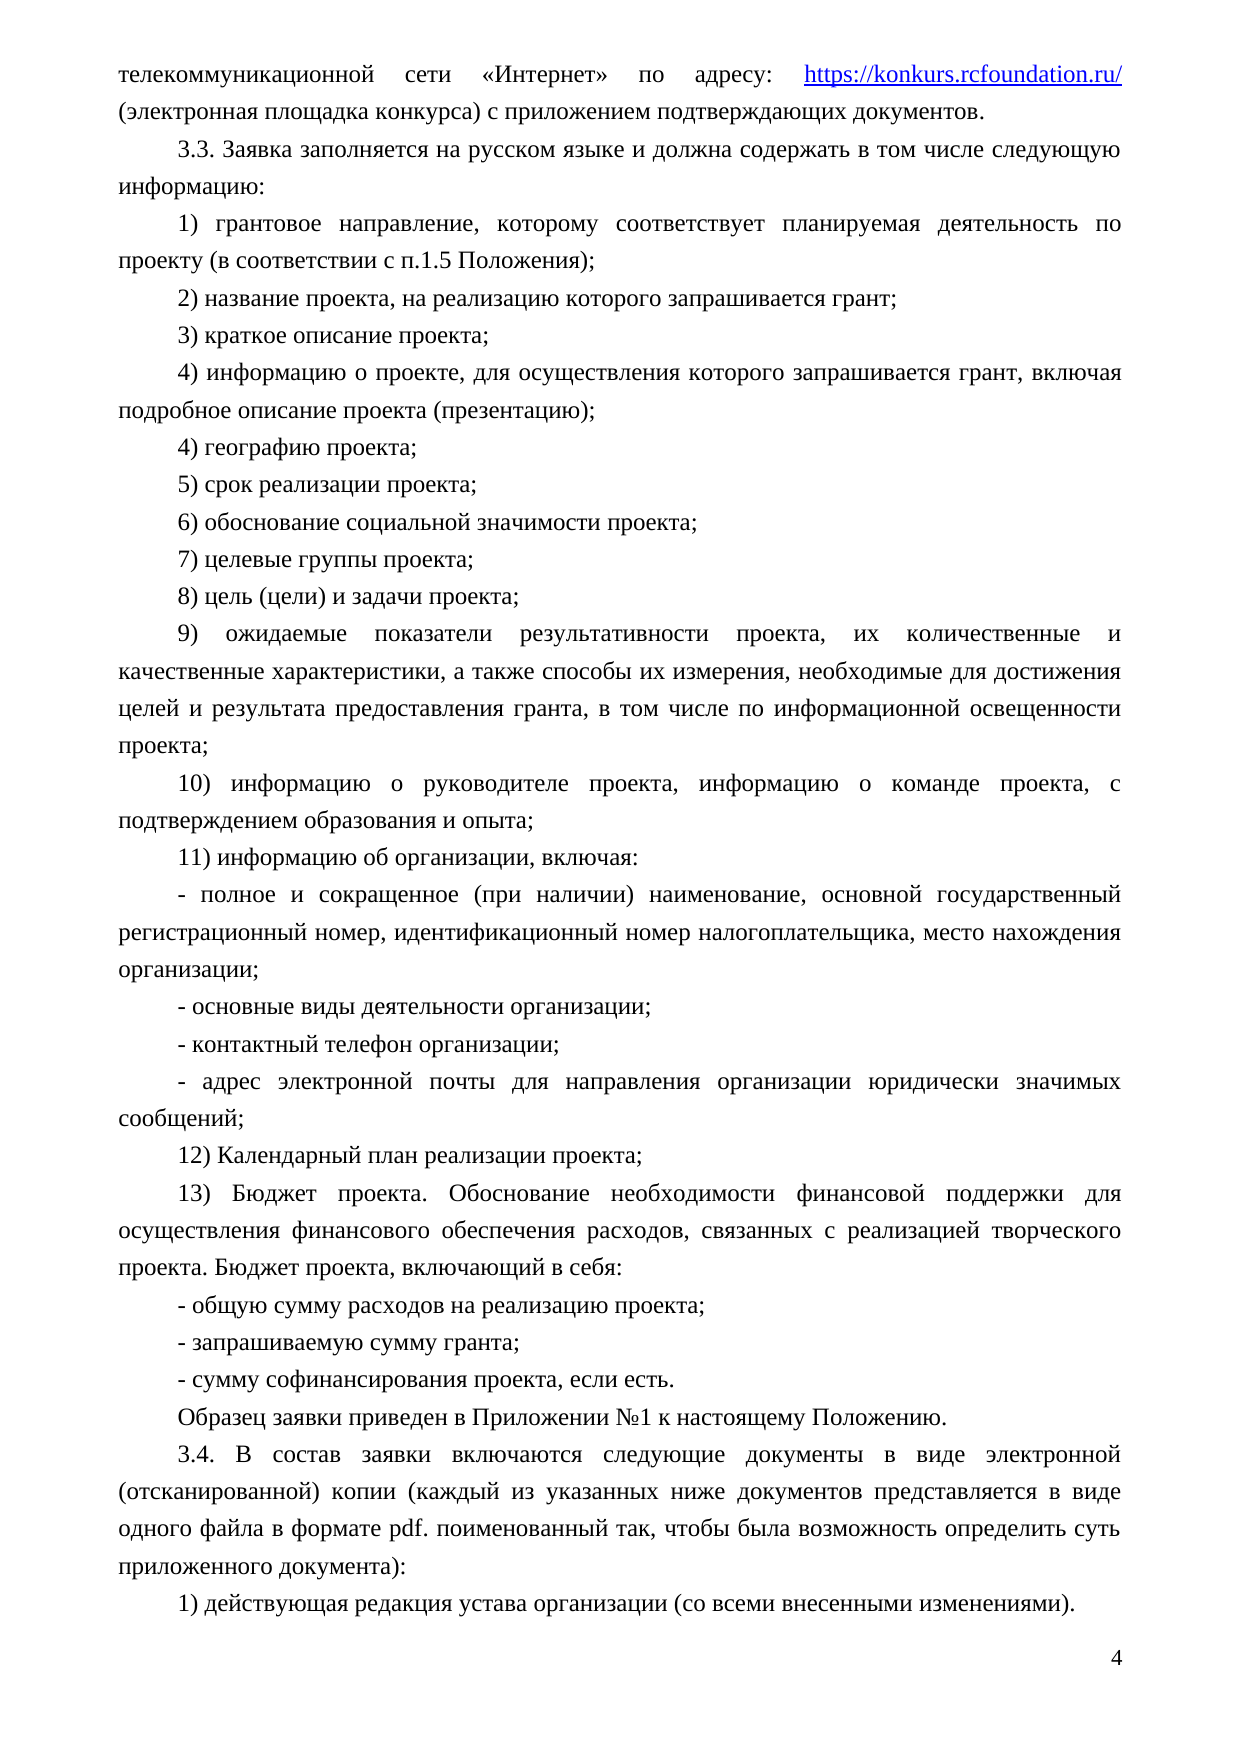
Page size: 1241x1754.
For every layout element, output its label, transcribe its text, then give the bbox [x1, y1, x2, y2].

text 7) целевые группы проекта; [118, 544, 1122, 573]
text - полное и сокращенное (при наличии) наименование, основной государственный регистрационный номер, идентификационный номер налогоплательщика, место нахождения организации; [118, 879, 1122, 983]
text 9) ожидаемые показатели результативности проекта, их количественные и качественные характеристики, а также способы их измерения, необходимые для достижения целей и результата предоставления гранта, в том числе по информационной освещенности проекта; [118, 618, 1122, 759]
text 12) Календарный план реализации проекта; [118, 1141, 1122, 1169]
text 4) информацию о проекте, для осуществления которого запрашивается грант, включая подробное описание проекта (презентацию); [118, 357, 1122, 423]
text - общую сумму расходов на реализацию проекта; [118, 1290, 1122, 1318]
text 1) действующая редакция устава организации (со всеми внесенными изменениями). [118, 1588, 1122, 1617]
text 3.4. В состав заявки включаются следующие документы в виде электронной (отсканированной) копии (каждый из указанных ниже документов представляется в виде одного файла в формате pdf. поименованный так, чтобы была возможность определить суть приложенного документа): [118, 1439, 1122, 1579]
text - сумму софинансирования проекта, если есть. [118, 1364, 1122, 1393]
text 3) краткое описание проекта; [118, 320, 1122, 349]
text 8) цель (цели) и задачи проекта; [118, 581, 1122, 610]
text 2) название проекта, на реализацию которого запрашивается грант; [118, 283, 1122, 312]
text 3.3. Заявка заполняется на русском языке и должна содержать в том числе следующую информацию: [118, 134, 1122, 200]
text 5) срок реализации проекта; [118, 469, 1122, 498]
text 10) информацию о руководителе проекта, информацию о команде проекта, с подтверждением образования и опыта; [118, 768, 1122, 834]
text 13) Бюджет проекта. Обоснование необходимости финансовой поддержки для осуществления финансового обеспечения расходов, связанных с реализацией творческого проекта. Бюджет проекта, включающий в себя: [118, 1178, 1122, 1281]
text 4) географию проекта; [118, 432, 1122, 461]
text - основные виды деятельности организации; [118, 991, 1122, 1020]
text - контактный телефон организации; [118, 1029, 1122, 1057]
text 1) грантовое направление, которому соответствует планируемая деятельность по проекту (в соответствии с п.1.5 Положения); [118, 208, 1122, 274]
text Образец заявки приведен в Приложении №1 к настоящему Положению. [118, 1402, 1122, 1430]
text 6) обоснование социальной значимости проекта; [118, 507, 1122, 535]
text - запрашиваемую сумму гранта; [118, 1327, 1122, 1356]
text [118, 59, 1122, 125]
text - адрес электронной почты для направления организации юридически значимых сообщений; [118, 1066, 1122, 1132]
text 11) информацию об организации, включая: [118, 842, 1122, 871]
